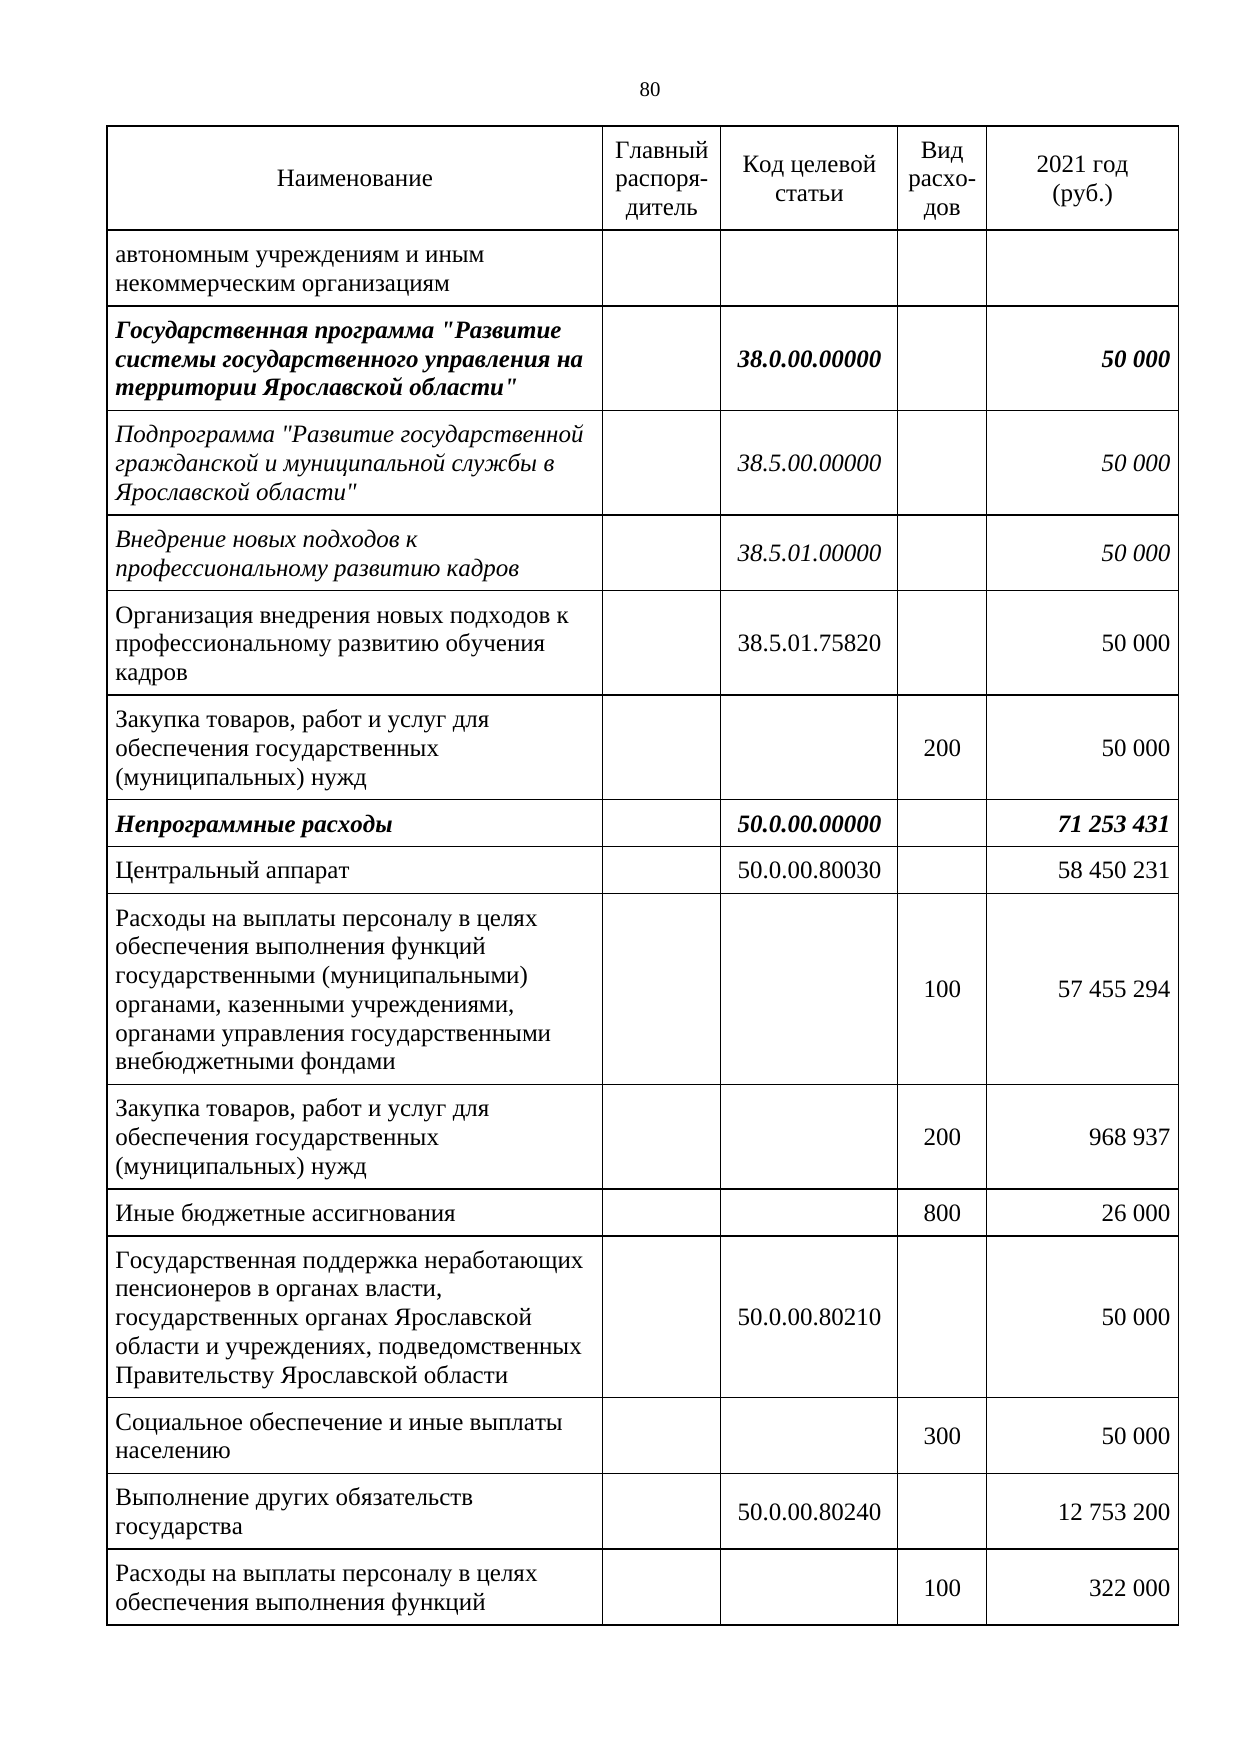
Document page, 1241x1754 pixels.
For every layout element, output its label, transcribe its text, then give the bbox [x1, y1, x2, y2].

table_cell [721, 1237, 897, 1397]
table_header Код целевой статьи [721, 127, 897, 229]
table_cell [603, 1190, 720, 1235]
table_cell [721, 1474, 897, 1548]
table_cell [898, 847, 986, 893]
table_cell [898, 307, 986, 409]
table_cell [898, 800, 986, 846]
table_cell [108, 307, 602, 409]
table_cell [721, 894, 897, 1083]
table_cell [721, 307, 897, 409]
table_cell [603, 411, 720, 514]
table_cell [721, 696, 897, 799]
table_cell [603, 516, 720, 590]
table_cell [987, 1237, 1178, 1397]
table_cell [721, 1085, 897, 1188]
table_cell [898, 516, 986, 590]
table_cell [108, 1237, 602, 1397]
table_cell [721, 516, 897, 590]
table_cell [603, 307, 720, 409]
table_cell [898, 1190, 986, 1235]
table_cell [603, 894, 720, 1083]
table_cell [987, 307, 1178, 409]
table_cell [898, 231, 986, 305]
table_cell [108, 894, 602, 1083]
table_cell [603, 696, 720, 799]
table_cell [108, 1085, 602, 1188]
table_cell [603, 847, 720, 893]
table_header Главный распоря-дитель [603, 127, 720, 229]
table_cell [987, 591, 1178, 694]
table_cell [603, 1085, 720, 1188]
table_header Наименование [108, 127, 602, 229]
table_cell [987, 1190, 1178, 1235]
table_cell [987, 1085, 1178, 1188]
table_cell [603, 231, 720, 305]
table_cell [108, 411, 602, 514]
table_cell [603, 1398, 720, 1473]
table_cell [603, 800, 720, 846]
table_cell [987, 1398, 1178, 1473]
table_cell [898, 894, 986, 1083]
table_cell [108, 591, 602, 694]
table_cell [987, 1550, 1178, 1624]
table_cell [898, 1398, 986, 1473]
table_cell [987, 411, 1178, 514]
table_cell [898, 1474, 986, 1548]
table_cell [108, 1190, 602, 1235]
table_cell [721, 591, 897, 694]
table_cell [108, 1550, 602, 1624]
table_header 2021 год (руб.) [987, 127, 1178, 229]
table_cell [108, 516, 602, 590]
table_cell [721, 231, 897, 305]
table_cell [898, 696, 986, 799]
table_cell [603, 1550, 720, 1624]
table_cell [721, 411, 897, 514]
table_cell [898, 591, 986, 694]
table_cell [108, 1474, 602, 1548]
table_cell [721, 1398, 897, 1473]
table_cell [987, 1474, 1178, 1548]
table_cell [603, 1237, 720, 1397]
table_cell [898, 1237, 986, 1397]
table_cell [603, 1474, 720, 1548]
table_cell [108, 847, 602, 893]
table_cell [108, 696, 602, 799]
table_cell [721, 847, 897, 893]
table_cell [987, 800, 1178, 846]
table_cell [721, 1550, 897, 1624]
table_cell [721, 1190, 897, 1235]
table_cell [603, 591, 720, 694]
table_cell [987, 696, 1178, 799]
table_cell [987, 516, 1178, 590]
table_header Вид расхо-дов [898, 127, 986, 229]
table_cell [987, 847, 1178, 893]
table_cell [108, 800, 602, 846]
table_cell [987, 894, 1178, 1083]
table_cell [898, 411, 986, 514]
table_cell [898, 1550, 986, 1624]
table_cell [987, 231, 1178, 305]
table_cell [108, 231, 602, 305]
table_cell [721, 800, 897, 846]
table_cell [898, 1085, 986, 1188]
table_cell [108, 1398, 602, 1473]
